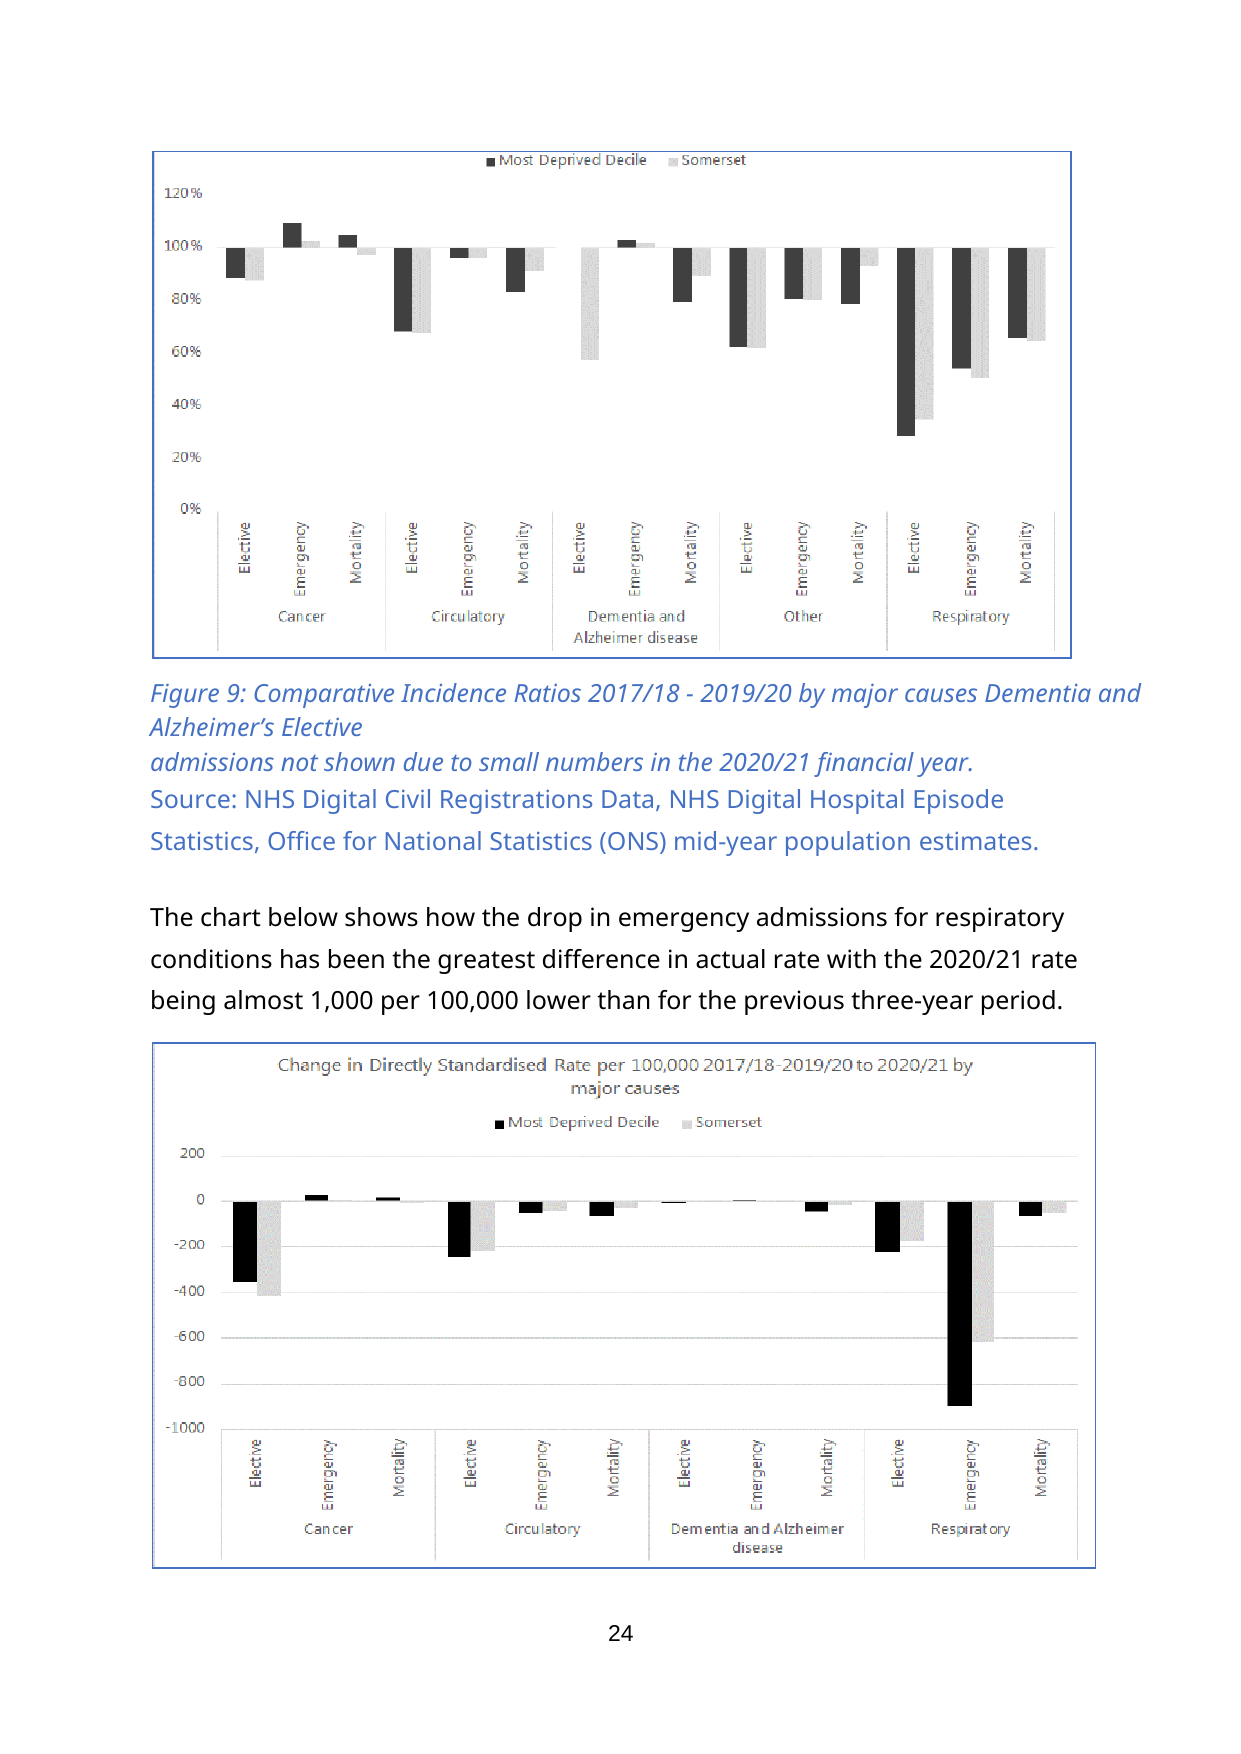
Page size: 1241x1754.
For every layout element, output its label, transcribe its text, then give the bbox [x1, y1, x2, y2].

picture [153, 1044, 1095, 1567]
text The chart below shows how the drop in emergency admissions for respiratory conditions has been the greatest difference in actual rate with the 2020/21 rate being almost 1,000 per 100,000 lower than for the previous three-year period. [150, 900, 1092, 1017]
text Source: NHS Digital Civil Registrations Data, NHS Digital Hospital Episode Statistics, Office for National Statistics (ONS) mid-year population estimates. [150, 782, 1092, 858]
text Figure 9: Comparative Incidence Ratios 2017/18 - 2019/20 by major causes Dementia and Alzheimer’s Elective [150, 675, 1209, 743]
text admissions not shown due to small numbers in the 2020/21 financial year. [150, 745, 1209, 779]
picture [154, 152, 1070, 657]
